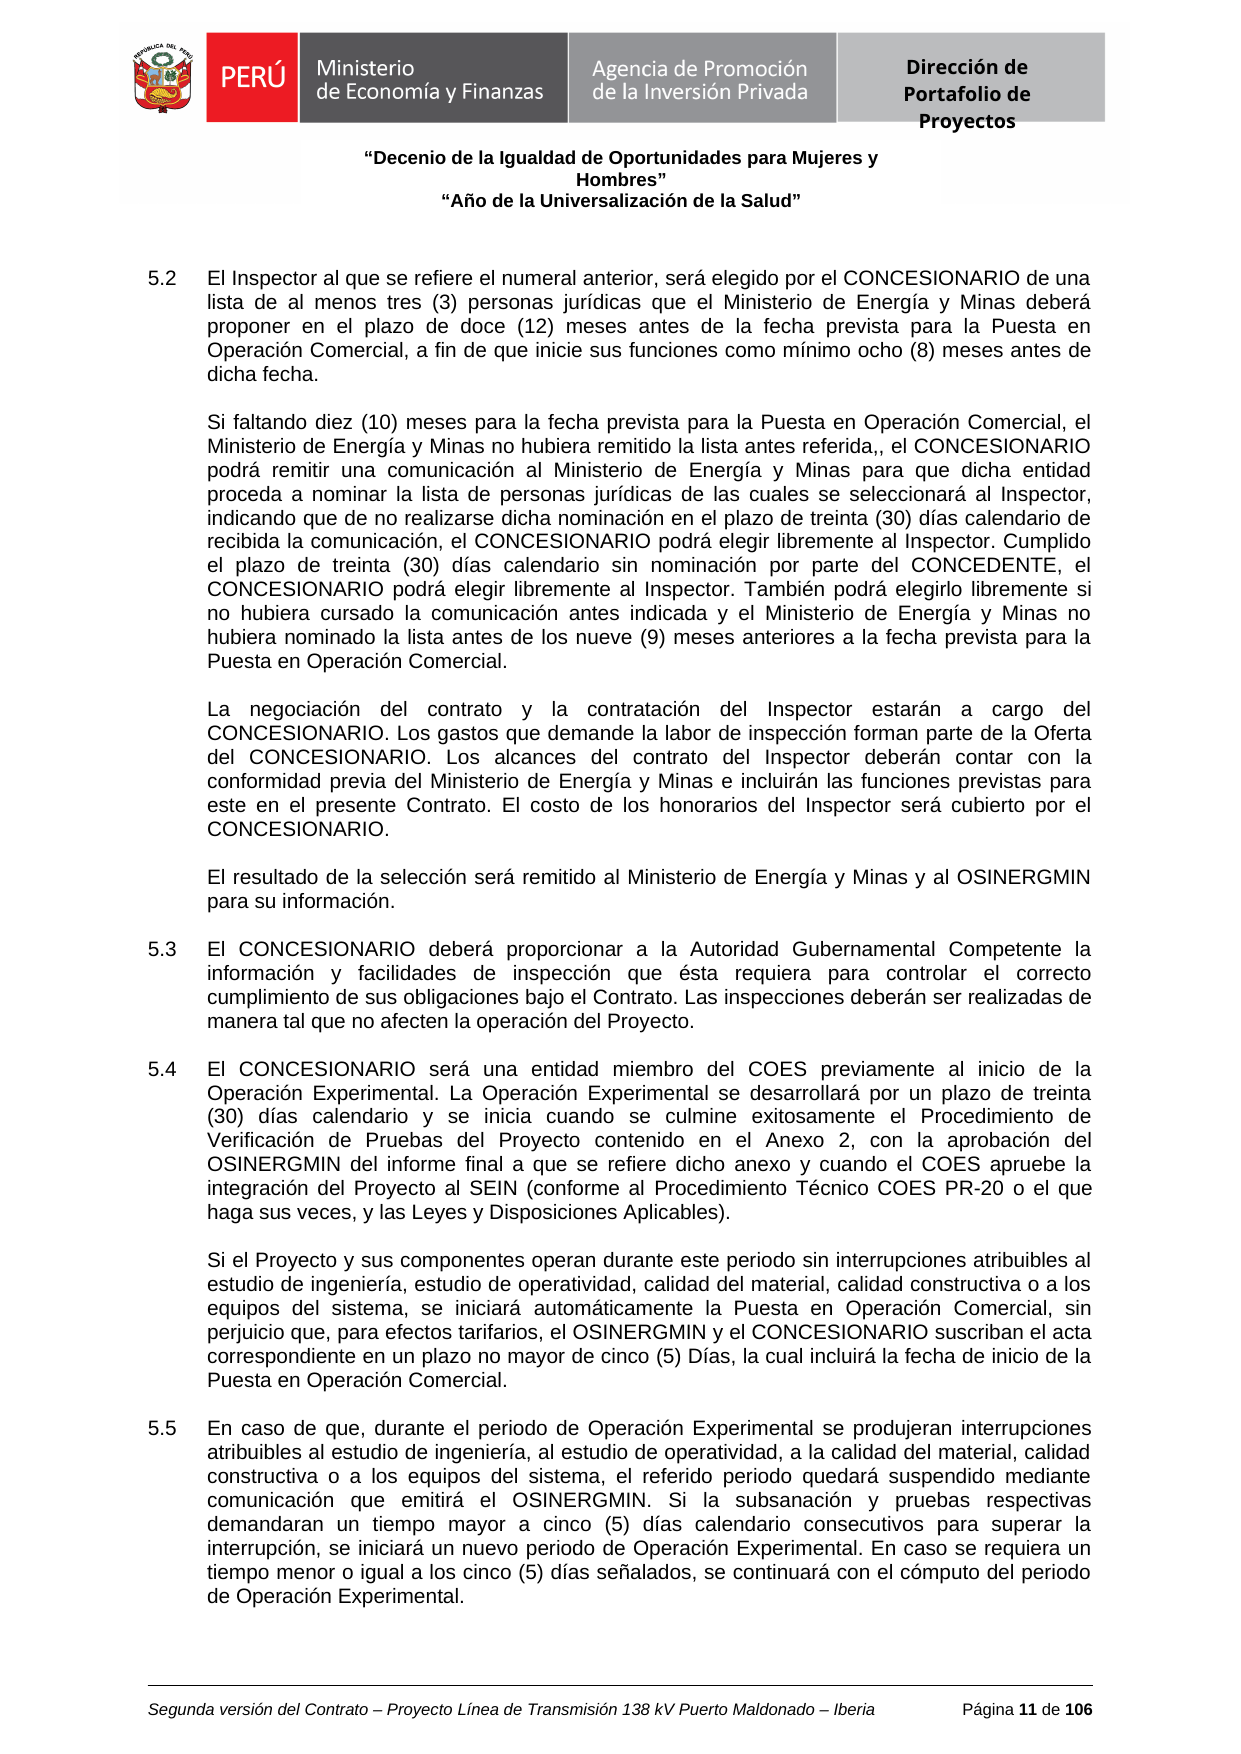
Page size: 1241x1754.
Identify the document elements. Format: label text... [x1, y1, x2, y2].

text Si faltando diez (10) meses para la fecha prevista para la Puesta en Operación Comercial, el Ministerio de Energía y Minas no hubiera remitido la lista antes referida,, el CONCESIONARIO podrá remitir una comunicación al Ministerio de Energía y Minas para que dicha entidad proceda a nominar la lista de personas jurídicas de las cuales se seleccionará al Inspector, indicando que de no realizarse dicha nominación en el plazo de treinta (30) días calendario de recibida la comunicación, el CONCESIONARIO podrá elegir libremente al Inspector. Cumplido el plazo de treinta (30) días calendario sin nominación por parte del CONCEDENTE, el CONCESIONARIO podrá elegir libremente al Inspector. También podrá elegirlo libremente si no hubiera cursado la comunicación antes indicada y el Ministerio de Energía y Minas no hubiera nominado la lista antes de los nueve (9) meses anteriores a la fecha prevista para la Puesta en Operación Comercial. [207, 409, 1093, 673]
list El CONCESIONARIO será una entidad miembro del COES previamente al inicio de la Operación Experimental. La Operación Experimental se desarrollará por un plazo de treinta (30) días calendario y se inicia cuando se culmine exitosamente el Procedimiento de Verificación de Pruebas del Proyecto contenido en el Anexo 2, con la aprobación del OSINERGMIN del informe final a que se refiere dicho anexo y cuando el COES apruebe la integración del Proyecto al SEIN (conforme al Procedimiento Técnico COES PR-20 o el que haga sus veces, y las Leyes y Disposiciones Aplicables). [148, 1056, 1093, 1224]
list El CONCESIONARIO deberá proporcionar a la Autoridad Gubernamental Competente la información y facilidades de inspección que ésta requiera para controlar el correcto cumplimiento de sus obligaciones bajo el Contrato. Las inspecciones deberán ser realizadas de manera tal que no afecten la operación del Proyecto. [148, 937, 1093, 1032]
text La negociación del contrato y la contratación del Inspector estarán a cargo del CONCESIONARIO. Los gastos que demande la labor de inspección forman parte de la Oferta del CONCESIONARIO. Los alcances del contrato del Inspector deberán contar con la conformidad previa del Ministerio de Energía y Minas e incluirán las funciones previstas para este en el presente Contrato. El costo de los honorarios del Inspector será cubierto por el CONCESIONARIO. [207, 697, 1093, 841]
picture [119, 22, 1130, 204]
text El resultado de la selección será remitido al Ministerio de Energía y Minas y al OSINERGMIN para su información. [207, 865, 1093, 913]
text Si el Proyecto y sus componentes operan durante este periodo sin interrupciones atribuibles al estudio de ingeniería, estudio de operatividad, calidad del material, calidad constructiva o a los equipos del sistema, se iniciará automáticamente la Puesta en Operación Comercial, sin perjuicio que, para efectos tarifarios, el OSINERGMIN y el CONCESIONARIO suscriban el acta correspondiente en un plazo no mayor de cinco (5) Días, la cual incluirá la fecha de inicio de la Puesta en Operación Comercial. [207, 1248, 1093, 1392]
list En caso de que, durante el periodo de Operación Experimental se produjeran interrupciones atribuibles al estudio de ingeniería, al estudio de operatividad, a la calidad del material, calidad constructiva o a los equipos del sistema, el referido periodo quedará suspendido mediante comunicación que emitirá el OSINERGMIN. Si la subsanación y pruebas respectivas demandaran un tiempo mayor a cinco (5) días calendario consecutivos para superar la interrupción, se iniciará un nuevo periodo de Operación Experimental. En caso se requiera un tiempo menor o igual a los cinco (5) días señalados, se continuará con el cómputo del periodo de Operación Experimental. [148, 1416, 1093, 1607]
list El Inspector al que se refiere el numeral anterior, será elegido por el CONCESIONARIO de una lista de al menos tres (3) personas jurídicas que el Ministerio de Energía y Minas deberá proponer en el plazo de doce (12) meses antes de la fecha prevista para la Puesta en Operación Comercial, a fin de que inicie sus funciones como mínimo ocho (8) meses antes de dicha fecha. [148, 266, 1093, 386]
